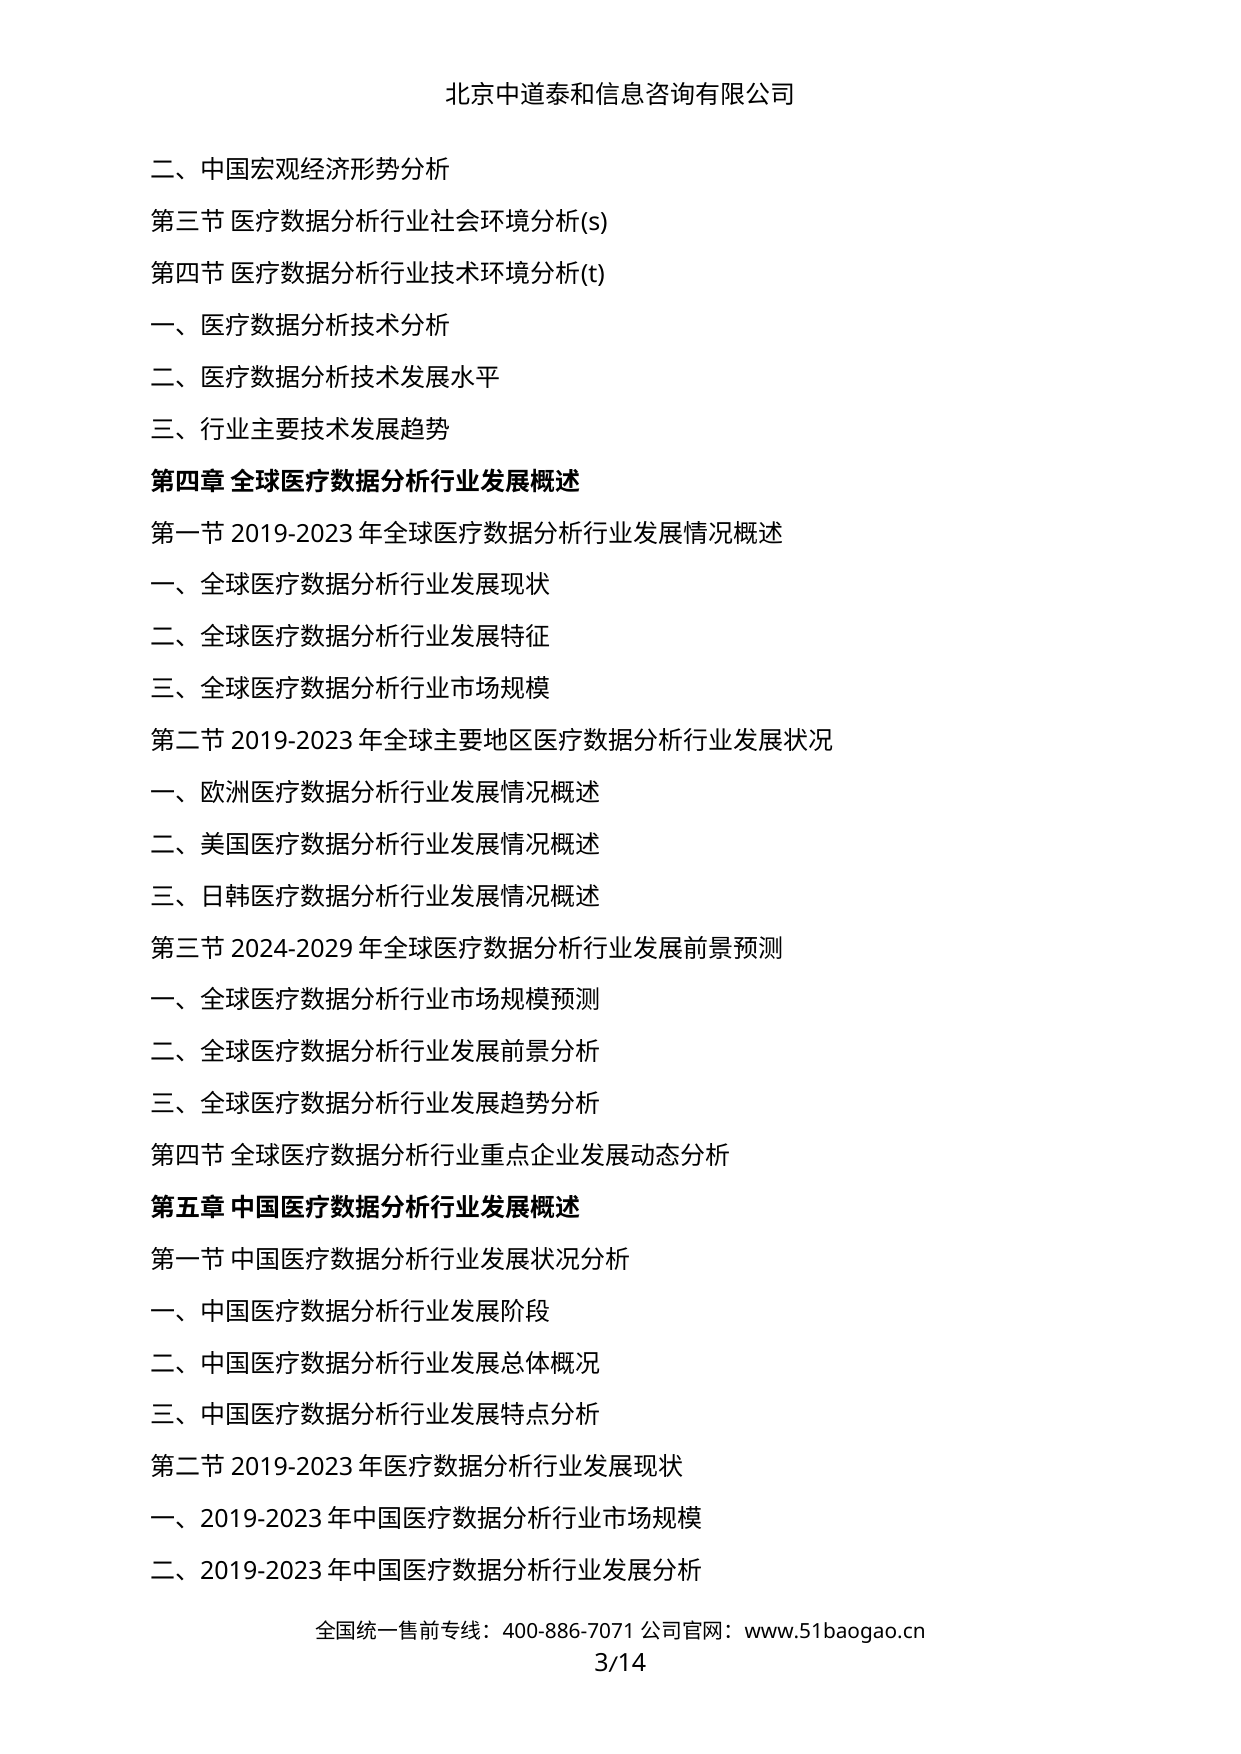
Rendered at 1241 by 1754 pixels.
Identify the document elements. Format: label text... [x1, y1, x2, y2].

text 二、中国宏观经济形势分析 [150, 150, 1090, 186]
text 第四节 医疗数据分析行业技术环境分析(t) [150, 254, 1090, 290]
text 第五章 中国医疗数据分析行业发展概述 [150, 1187, 1090, 1224]
text 第四章 全球医疗数据分析行业发展概述 [150, 461, 1090, 497]
text 二、2019-2023年中国医疗数据分析行业发展分析 [150, 1551, 1090, 1587]
text 二、全球医疗数据分析行业发展前景分析 [150, 1032, 1090, 1068]
text 第一节 2019-2023年全球医疗数据分析行业发展情况概述 [150, 513, 1090, 549]
text 三、全球医疗数据分析行业发展趋势分析 [150, 1084, 1090, 1120]
text 第三节 医疗数据分析行业社会环境分析(s) [150, 202, 1090, 238]
text 一、中国医疗数据分析行业发展阶段 [150, 1291, 1090, 1327]
text 三、行业主要技术发展趋势 [150, 409, 1090, 446]
text 二、全球医疗数据分析行业发展特征 [150, 617, 1090, 653]
text 一、全球医疗数据分析行业市场规模预测 [150, 980, 1090, 1016]
text 第三节 2024-2029年全球医疗数据分析行业发展前景预测 [150, 928, 1090, 964]
text 二、医疗数据分析技术发展水平 [150, 357, 1090, 394]
text 二、中国医疗数据分析行业发展总体概况 [150, 1343, 1090, 1379]
text 一、全球医疗数据分析行业发展现状 [150, 565, 1090, 601]
text 第二节 2019-2023年医疗数据分析行业发展现状 [150, 1447, 1090, 1483]
text 三、全球医疗数据分析行业市场规模 [150, 669, 1090, 705]
text 三、日韩医疗数据分析行业发展情况概述 [150, 876, 1090, 912]
text 一、欧洲医疗数据分析行业发展情况概述 [150, 772, 1090, 809]
text 一、2019-2023年中国医疗数据分析行业市场规模 [150, 1499, 1090, 1535]
text 第四节 全球医疗数据分析行业重点企业发展动态分析 [150, 1136, 1090, 1172]
text 第二节 2019-2023年全球主要地区医疗数据分析行业发展状况 [150, 721, 1090, 757]
text 三、中国医疗数据分析行业发展特点分析 [150, 1395, 1090, 1431]
text 一、医疗数据分析技术分析 [150, 306, 1090, 342]
text 第一节 中国医疗数据分析行业发展状况分析 [150, 1239, 1090, 1276]
text 二、美国医疗数据分析行业发展情况概述 [150, 824, 1090, 861]
